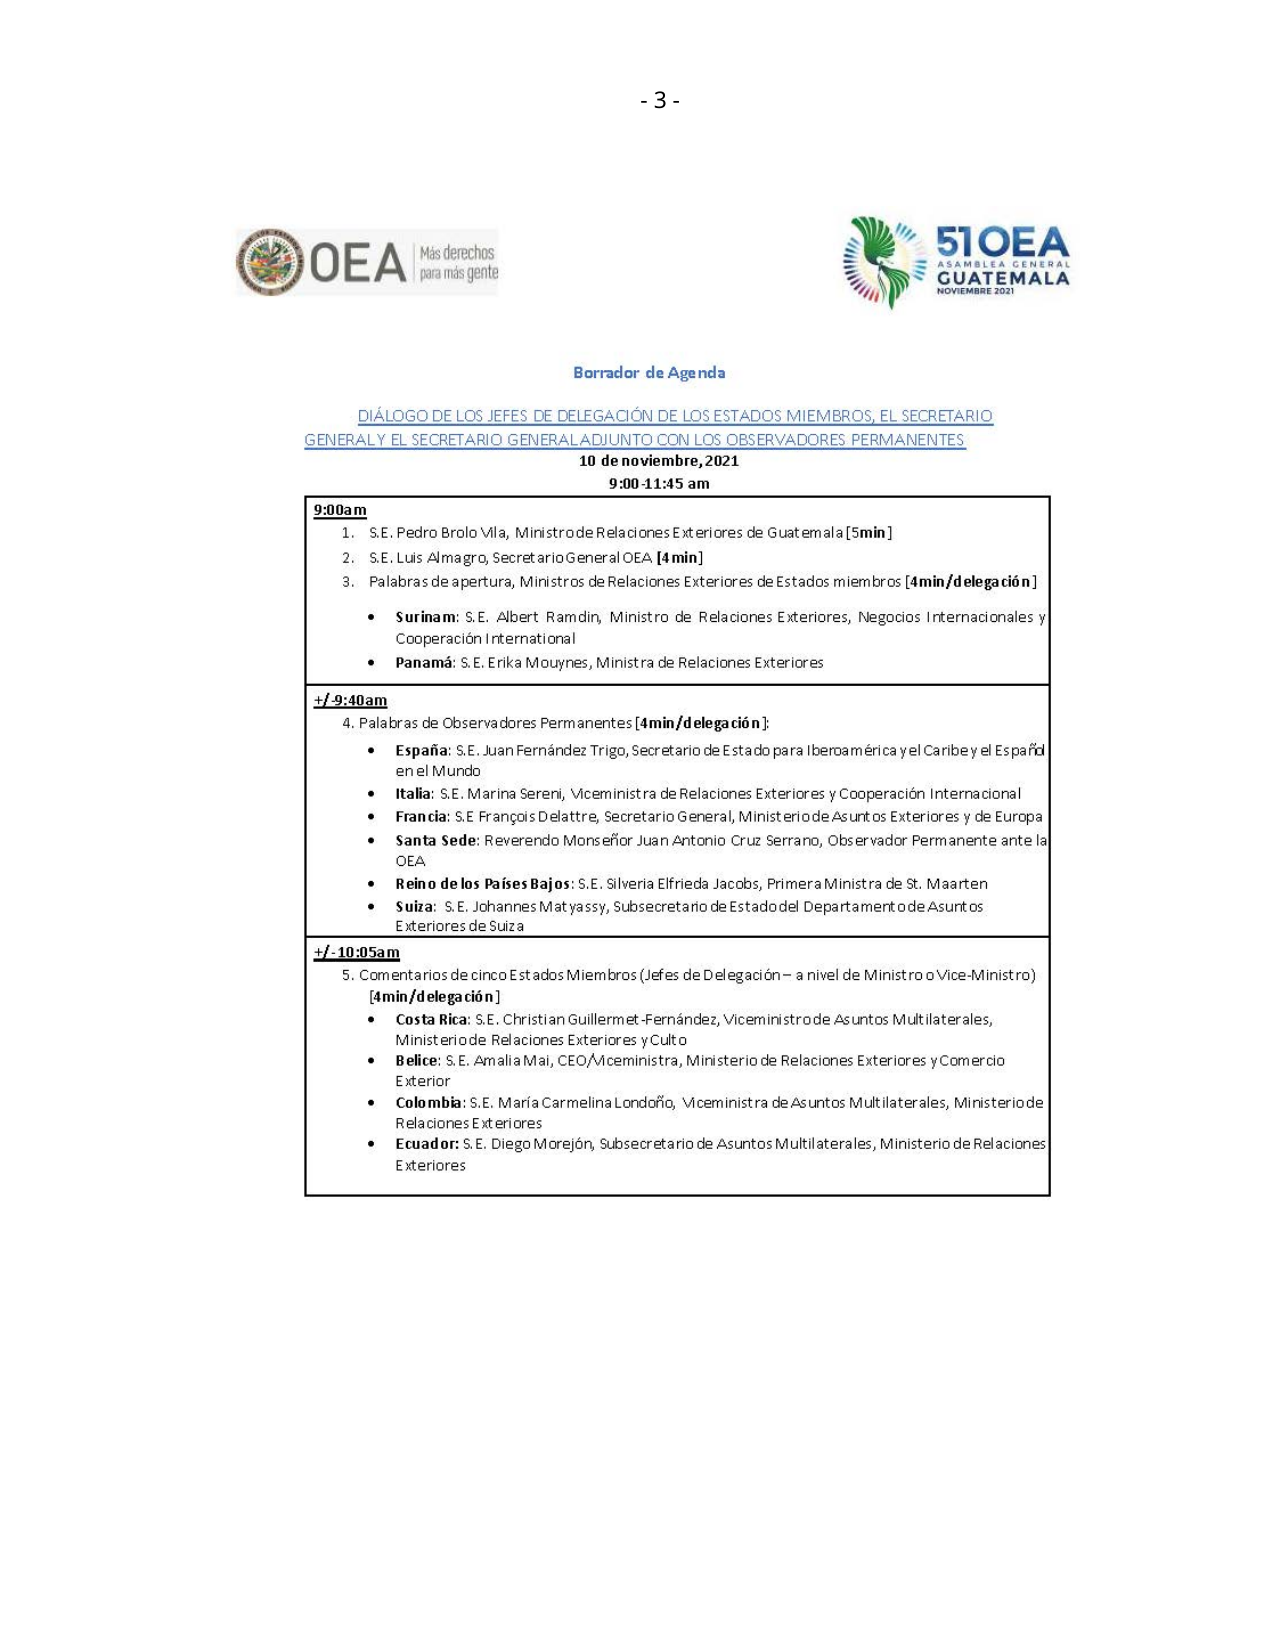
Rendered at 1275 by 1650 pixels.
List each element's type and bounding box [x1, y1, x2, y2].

picture [195, 206, 1125, 1410]
